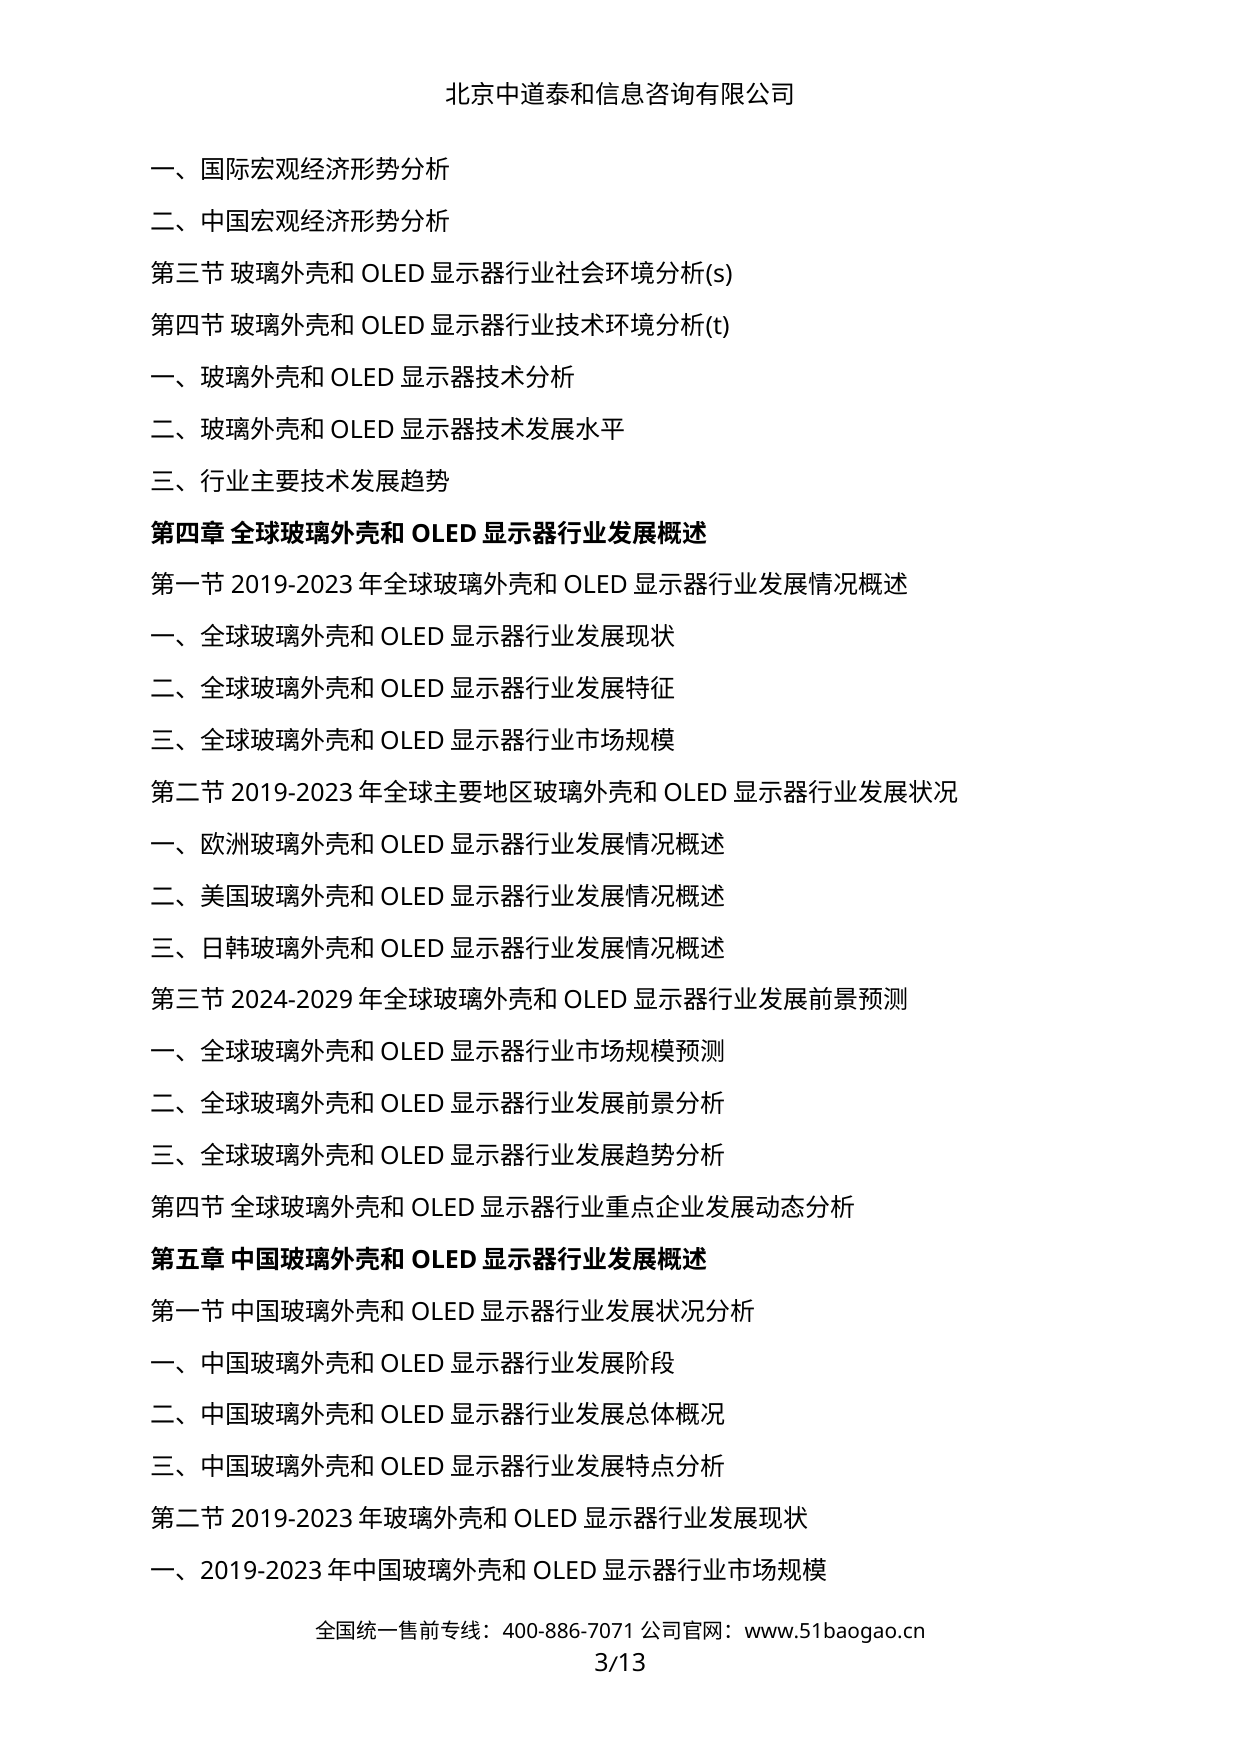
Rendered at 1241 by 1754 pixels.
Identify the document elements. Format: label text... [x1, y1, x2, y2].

text 一、全球玻璃外壳和OLED显示器行业发展现状 [150, 617, 1090, 653]
text 三、行业主要技术发展趋势 [150, 461, 1090, 497]
text 一、玻璃外壳和OLED显示器技术分析 [150, 357, 1090, 394]
text 第四节 玻璃外壳和OLED显示器行业技术环境分析(t) [150, 306, 1090, 342]
text 三、中国玻璃外壳和OLED显示器行业发展特点分析 [150, 1447, 1090, 1483]
text 第四节 全球玻璃外壳和OLED显示器行业重点企业发展动态分析 [150, 1187, 1090, 1224]
text 三、全球玻璃外壳和OLED显示器行业市场规模 [150, 721, 1090, 757]
text 一、中国玻璃外壳和OLED显示器行业发展阶段 [150, 1343, 1090, 1379]
text 二、美国玻璃外壳和OLED显示器行业发展情况概述 [150, 876, 1090, 912]
text 二、玻璃外壳和OLED显示器技术发展水平 [150, 409, 1090, 446]
text 一、全球玻璃外壳和OLED显示器行业市场规模预测 [150, 1032, 1090, 1068]
text 第五章 中国玻璃外壳和OLED显示器行业发展概述 [150, 1239, 1090, 1276]
text 一、欧洲玻璃外壳和OLED显示器行业发展情况概述 [150, 824, 1090, 861]
text 第四章 全球玻璃外壳和OLED显示器行业发展概述 [150, 513, 1090, 549]
text 二、中国宏观经济形势分析 [150, 202, 1090, 238]
text 三、全球玻璃外壳和OLED显示器行业发展趋势分析 [150, 1136, 1090, 1172]
text 第一节 2019-2023年全球玻璃外壳和OLED显示器行业发展情况概述 [150, 565, 1090, 601]
text 一、2019-2023年中国玻璃外壳和OLED显示器行业市场规模 [150, 1551, 1090, 1587]
text 第三节 玻璃外壳和OLED显示器行业社会环境分析(s) [150, 254, 1090, 290]
text 二、中国玻璃外壳和OLED显示器行业发展总体概况 [150, 1395, 1090, 1431]
text 第二节 2019-2023年全球主要地区玻璃外壳和OLED显示器行业发展状况 [150, 772, 1090, 809]
text 第一节 中国玻璃外壳和OLED显示器行业发展状况分析 [150, 1291, 1090, 1327]
text 三、日韩玻璃外壳和OLED显示器行业发展情况概述 [150, 928, 1090, 964]
text 二、全球玻璃外壳和OLED显示器行业发展前景分析 [150, 1084, 1090, 1120]
text 二、全球玻璃外壳和OLED显示器行业发展特征 [150, 669, 1090, 705]
text 第二节 2019-2023年玻璃外壳和OLED显示器行业发展现状 [150, 1499, 1090, 1535]
text 第三节 2024-2029年全球玻璃外壳和OLED显示器行业发展前景预测 [150, 980, 1090, 1016]
text 一、国际宏观经济形势分析 [150, 150, 1090, 186]
